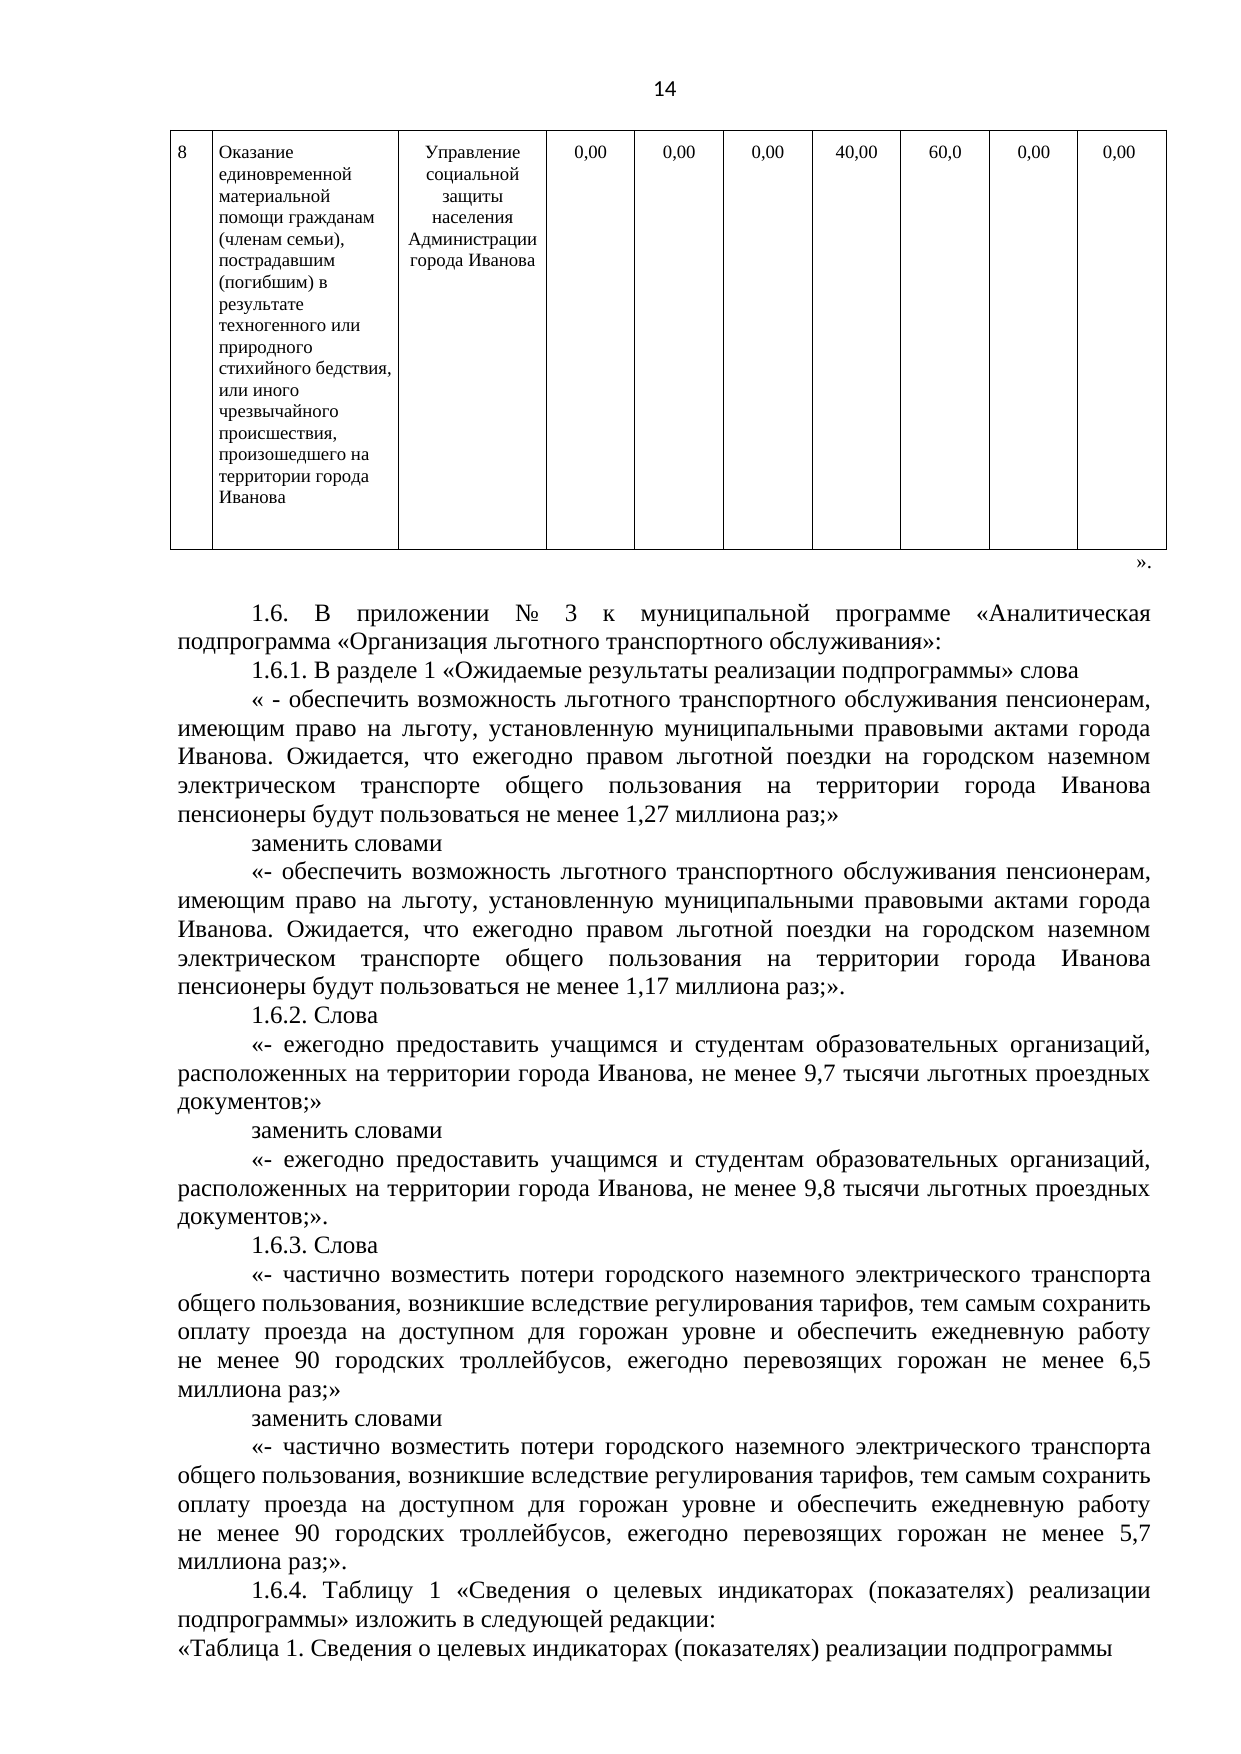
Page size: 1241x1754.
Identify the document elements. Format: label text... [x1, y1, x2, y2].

table_cell 60,0 [901, 131, 989, 548]
text 1.6.2. Слова [177, 1000, 1152, 1029]
text 1.6.3. Слова [177, 1230, 1152, 1259]
text « - обеспечить возможность льготного транспортного обслуживания пенсионерам, имеющим право на льготу, установленную муниципальными правовыми актами города Иванова. Ожидается, что ежегодно правом льготной поездки на городском наземном электрическом транспорте общего пользования на территории города Иванова пенсионеры будут пользоваться не менее 1,27 миллиона раз;» [177, 684, 1152, 828]
text «Таблица 1. Сведения о целевых индикаторах (показателях) реализации подпрограммы [177, 1633, 1152, 1661]
text «- ежегодно предоставить учащимся и студентам образовательных организаций, расположенных на территории города Иванова, не менее 9,7 тысячи льготных проездных документов;» [177, 1029, 1152, 1115]
table_cell Управление социальной защиты населения Администрации города Иванова [399, 131, 546, 548]
text «- обеспечить возможность льготного транспортного обслуживания пенсионерам, имеющим право на льготу, установленную муниципальными правовыми актами города Иванова. Ожидается, что ежегодно правом льготной поездки на городском наземном электрическом транспорте общего пользования на территории города Иванова пенсионеры будут пользоваться не менее 1,17 миллиона раз;». [177, 856, 1152, 1000]
table_cell 40,00 [813, 131, 900, 548]
text ». [177, 550, 1152, 573]
table_cell Оказание единовременной материальной помощи гражданам (членам семьи), пострадавшим (погибшим) в результате техногенного или природного стихийного бедствия, или иного чрезвычайного происшествия, произошедшего на территории города Иванова [213, 131, 398, 548]
text 1.6. В приложении № 3 к муниципальной программе «Аналитическая подпрограмма «Организация льготного транспортного обслуживания»: [177, 598, 1152, 655]
table_cell 0,00 [635, 131, 723, 548]
text 1.6.1. В разделе 1 «Ожидаемые результаты реализации подпрограммы» слова [177, 655, 1152, 684]
text заменить словами [177, 1403, 1152, 1431]
text заменить словами [177, 828, 1152, 856]
text «- частично возместить потери городского наземного электрического транспорта общего пользования, возникшие вследствие регулирования тарифов, тем самым сохранить оплату проезда на доступном для горожан уровне и обеспечить ежедневную работу не менее 90 городских троллейбусов, ежегодно перевозящих горожан не менее 6,5 миллиона раз;» [177, 1259, 1152, 1403]
table_cell 0,00 [1078, 131, 1166, 548]
table_cell 0,00 [547, 131, 634, 548]
text «- частично возместить потери городского наземного электрического транспорта общего пользования, возникшие вследствие регулирования тарифов, тем самым сохранить оплату проезда на доступном для горожан уровне и обеспечить ежедневную работу не менее 90 городских троллейбусов, ежегодно перевозящих горожан не менее 5,7 миллиона раз;». [177, 1431, 1152, 1575]
text 1.6.4. Таблицу 1 «Сведения о целевых индикаторах (показателях) реализации подпрограммы» изложить в следующей редакции: [177, 1575, 1152, 1633]
table_cell 0,00 [724, 131, 812, 548]
text заменить словами [177, 1115, 1152, 1144]
table_cell 8 [171, 131, 212, 548]
table_cell 0,00 [990, 131, 1077, 548]
text «- ежегодно предоставить учащимся и студентам образовательных организаций, расположенных на территории города Иванова, не менее 9,8 тысячи льготных проездных документов;». [177, 1144, 1152, 1230]
